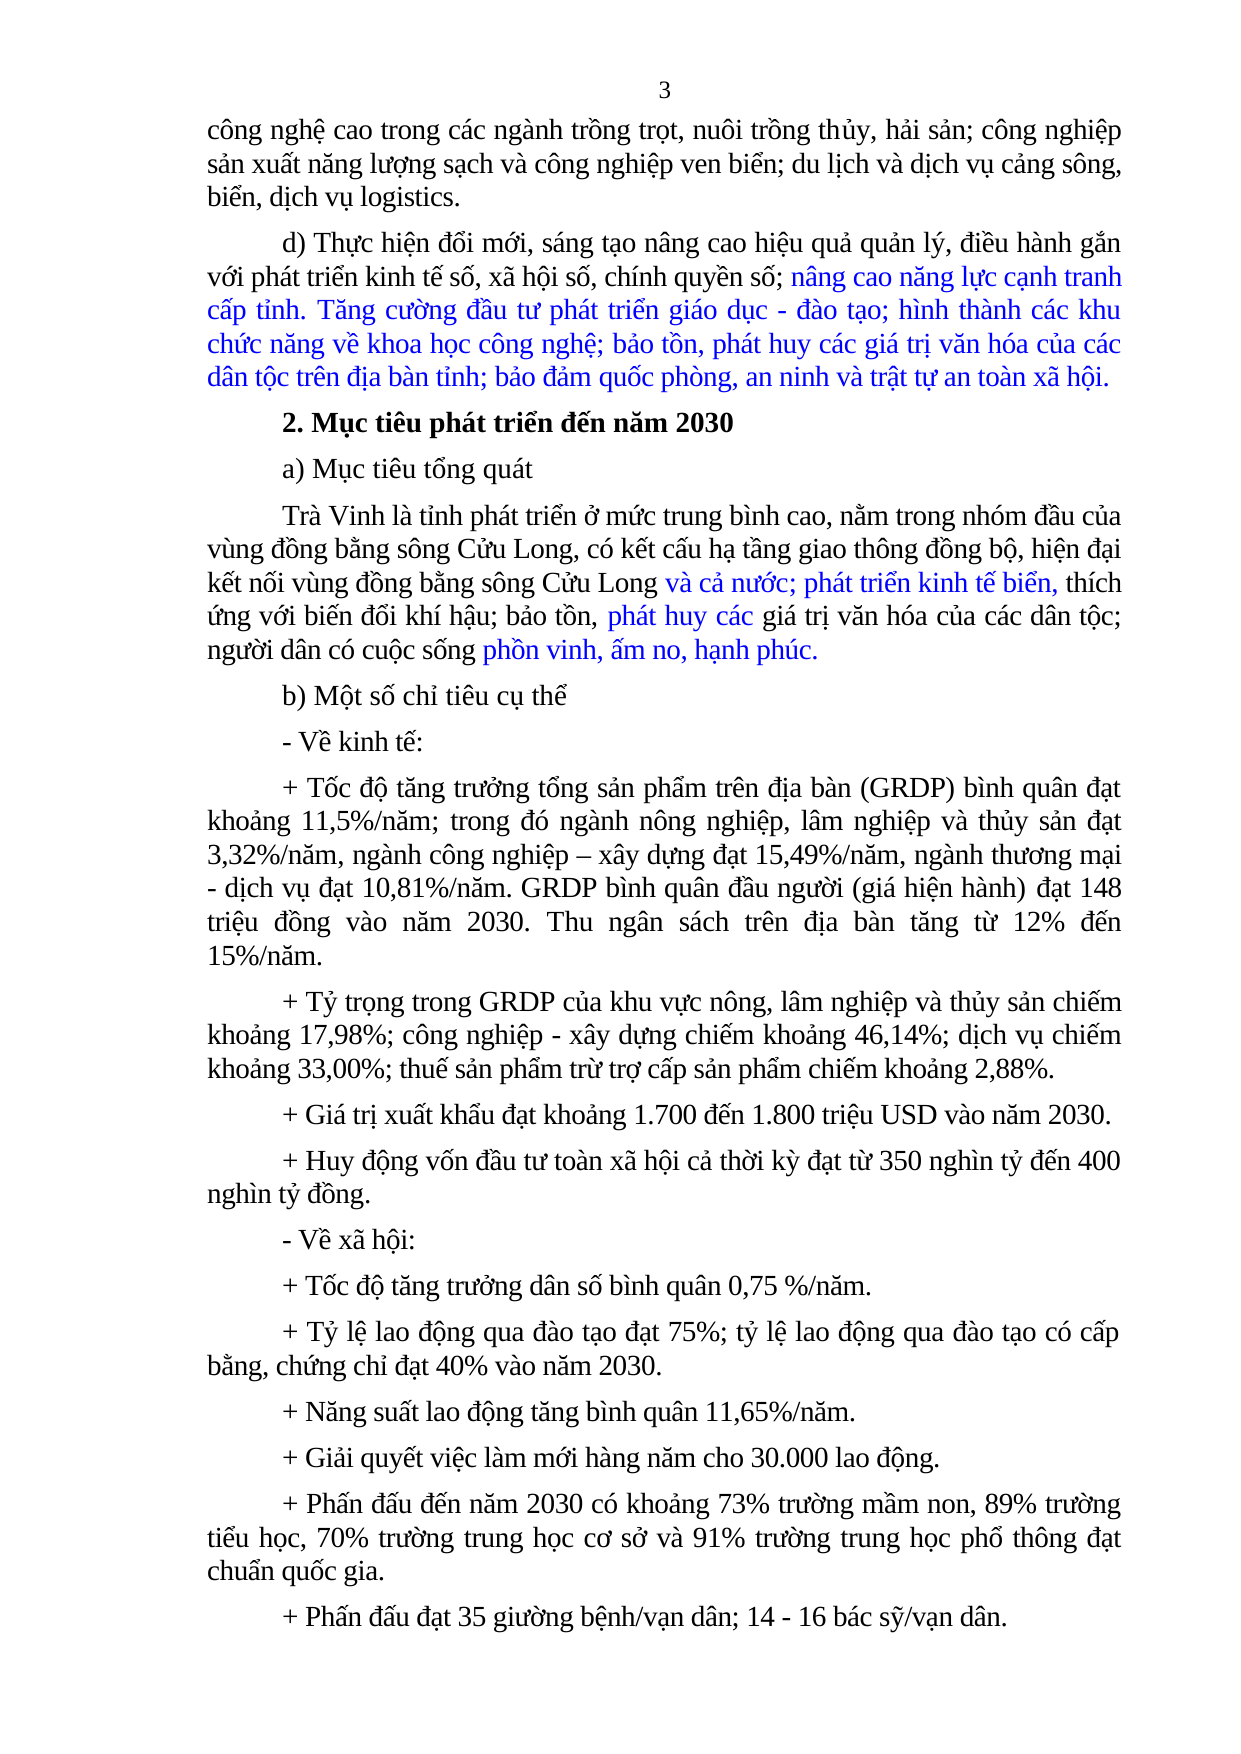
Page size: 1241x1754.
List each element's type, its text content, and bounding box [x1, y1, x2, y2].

text + Tốc độ tăng trưởng dân số bình quân 0,75 %/năm. [207, 1268, 1122, 1302]
subtitle b) Một số chỉ tiêu cụ thể [207, 678, 1122, 711]
text + Huy động vốn đầu tư toàn xã hội cả thời kỳ đạt từ 350 nghìn tỷ đến 400 nghìn tỷ đồng. [207, 1143, 1122, 1210]
text d) Thực hiện đổi mới, sáng tạo nâng cao hiệu quả quản lý, điều hành gắn với phát triển kinh tế số, xã hội số, chính quyền số; nâng cao năng lực cạnh tranh cấp tỉnh. Tăng cường đầu tư phát triển giáo dục - đào tạo; hình thành các khu chức năng về khoa học công nghệ; bảo tồn, phát huy các giá trị văn hóa của các dân tộc trên địa bàn tỉnh; bảo đảm quốc phòng, an ninh và trật tự an toàn xã hội. [207, 225, 1122, 393]
text + Tốc độ tăng trưởng tổng sản phẩm trên địa bàn (GRDP) bình quân đạt khoảng 11,5%/năm; trong đó ngành nông nghiệp, lâm nghiệp và thủy sản đạt 3,32%/năm, ngành công nghiệp – xây dựng đạt 15,49%/năm, ngành thương mại - dịch vụ đạt 10,81%/năm. GRDP bình quân đầu người (giá hiện hành) đạt 148 triệu đồng vào năm 2030. Thu ngân sách trên địa bàn tăng từ 12% đến 15%/năm. [207, 770, 1122, 971]
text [207, 112, 1122, 213]
text - Về kinh tế: [207, 724, 1122, 757]
text + Tỷ lệ lao động qua đào tạo đạt 75%; tỷ lệ lao động qua đào tạo có cấp bằng, chứng chỉ đạt 40% vào năm 2030. [207, 1314, 1122, 1382]
text + Giải quyết việc làm mới hàng năm cho 30.000 lao động. [207, 1440, 1122, 1474]
text - Về xã hội: [207, 1222, 1122, 1256]
text + Phấn đấu đến năm 2030 có khoảng 73% trường mầm non, 89% trường tiểu học, 70% trường trung học cơ sở và 91% trường trung học phổ thông đạt chuẩn quốc gia. [207, 1486, 1122, 1587]
subtitle a) Mục tiêu tổng quát [207, 452, 1122, 485]
text Trà Vinh là tỉnh phát triển ở mức trung bình cao, nằm trong nhóm đầu của vùng đồng bằng sông Cửu Long, có kết cấu hạ tầng giao thông đồng bộ, hiện đại kết nối vùng đồng bằng sông Cửu Long và cả nước; phát triển kinh tế biển, thích ứng với biến đổi khí hậu; bảo tồn, phát huy các giá trị văn hóa của các dân tộc; người dân có cuộc sống phồn vinh, ấm no, hạnh phúc. [207, 498, 1122, 665]
text + Tỷ trọng trong GRDP của khu vực nông, lâm nghiệp và thủy sản chiếm khoảng 17,98%; công nghiệp - xây dựng chiếm khoảng 46,14%; dịch vụ chiếm khoảng 33,00%; thuế sản phẩm trừ trợ cấp sản phẩm chiếm khoảng 2,88%. [207, 984, 1122, 1084]
text + Giá trị xuất khẩu đạt khoảng 1.700 đến 1.800 triệu USD vào năm 2030. [207, 1097, 1122, 1130]
text + Năng suất lao động tăng bình quân 11,65%/năm. [207, 1394, 1122, 1428]
text + Phấn đấu đạt 35 giường bệnh/vạn dân; 14 - 16 bác sỹ/vạn dân. [207, 1599, 1122, 1633]
subtitle 2. Mục tiêu phát triển đến năm 2030 [207, 406, 1122, 439]
